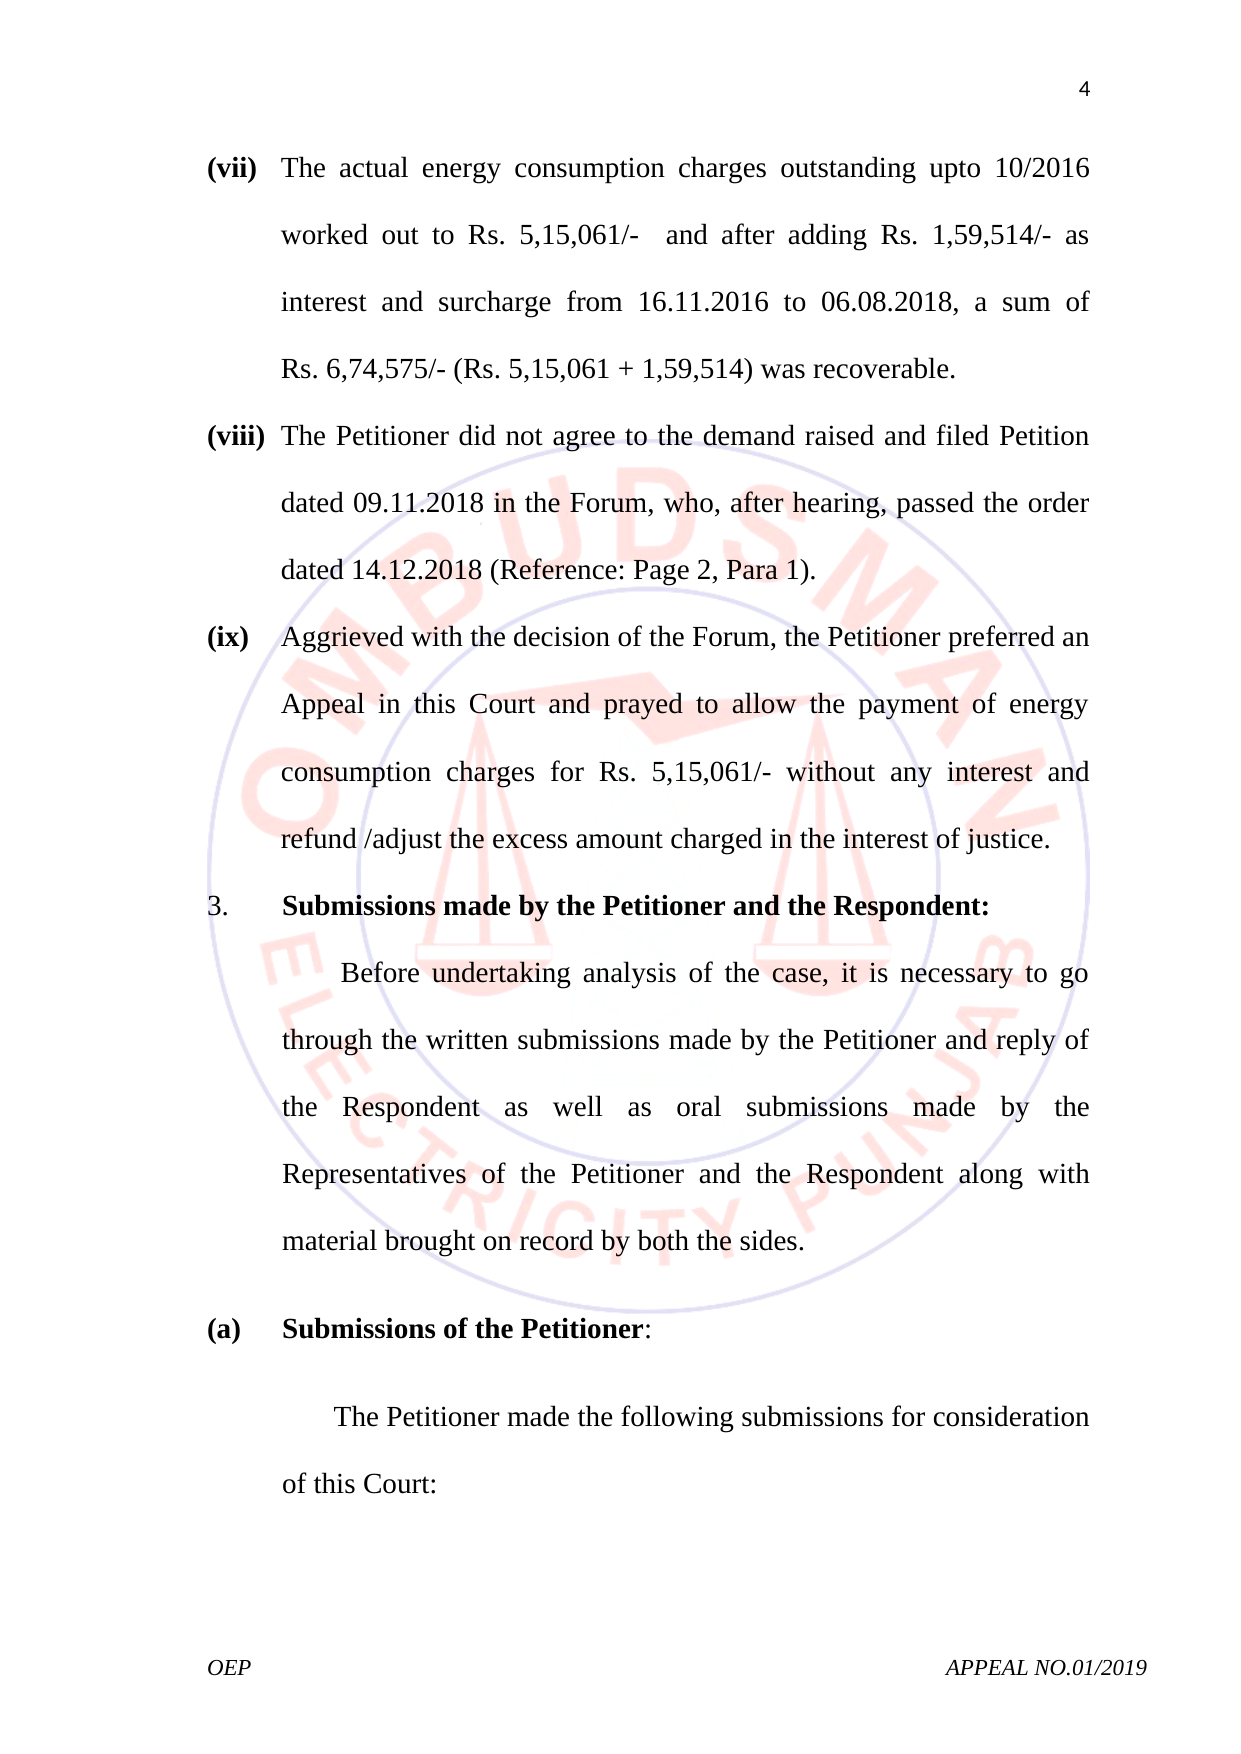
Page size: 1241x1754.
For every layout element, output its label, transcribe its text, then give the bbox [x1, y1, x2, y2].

list The actual energy consumption charges outstanding upto 10/2016 worked out to Rs. 5,15,061/- and after adding Rs. 1,59,514/- as interest and surcharge from 16.11.2016 to 06.08.2018, a sum of Rs. 6,74,575/- (Rs. 5,15,061 + 1,59,514) was recoverable. [207, 150, 1090, 385]
text (a) Submissions of the Petitioner: [207, 1311, 1093, 1345]
list Before undertaking analysis of the case, it is necessary to go through the written submissions made by the Petitioner and reply of the Respondent as well as oral submissions made by the Representatives of the Petitioner and the Respondent along with material brought on record by both the sides. [282, 955, 1090, 1257]
list Aggrieved with the decision of the Forum, the Petitioner preferred an Appeal in this Court and prayed to allow the payment of energy consumption charges for Rs. 5,15,061/- without any interest and refund /adjust the excess amount charged in the interest of justice. [207, 619, 1090, 854]
list Submissions made by the Petitioner and the Respondent: [207, 888, 1093, 921]
list The Petitioner did not agree to the demand raised and filed Petition dated 09.11.2018 in the Forum, who, after hearing, passed the order dated 14.12.2018 (Reference: Page 2, Para 1). [207, 418, 1090, 586]
text The Petitioner made the following submissions for consideration of this Court: [282, 1399, 1090, 1500]
